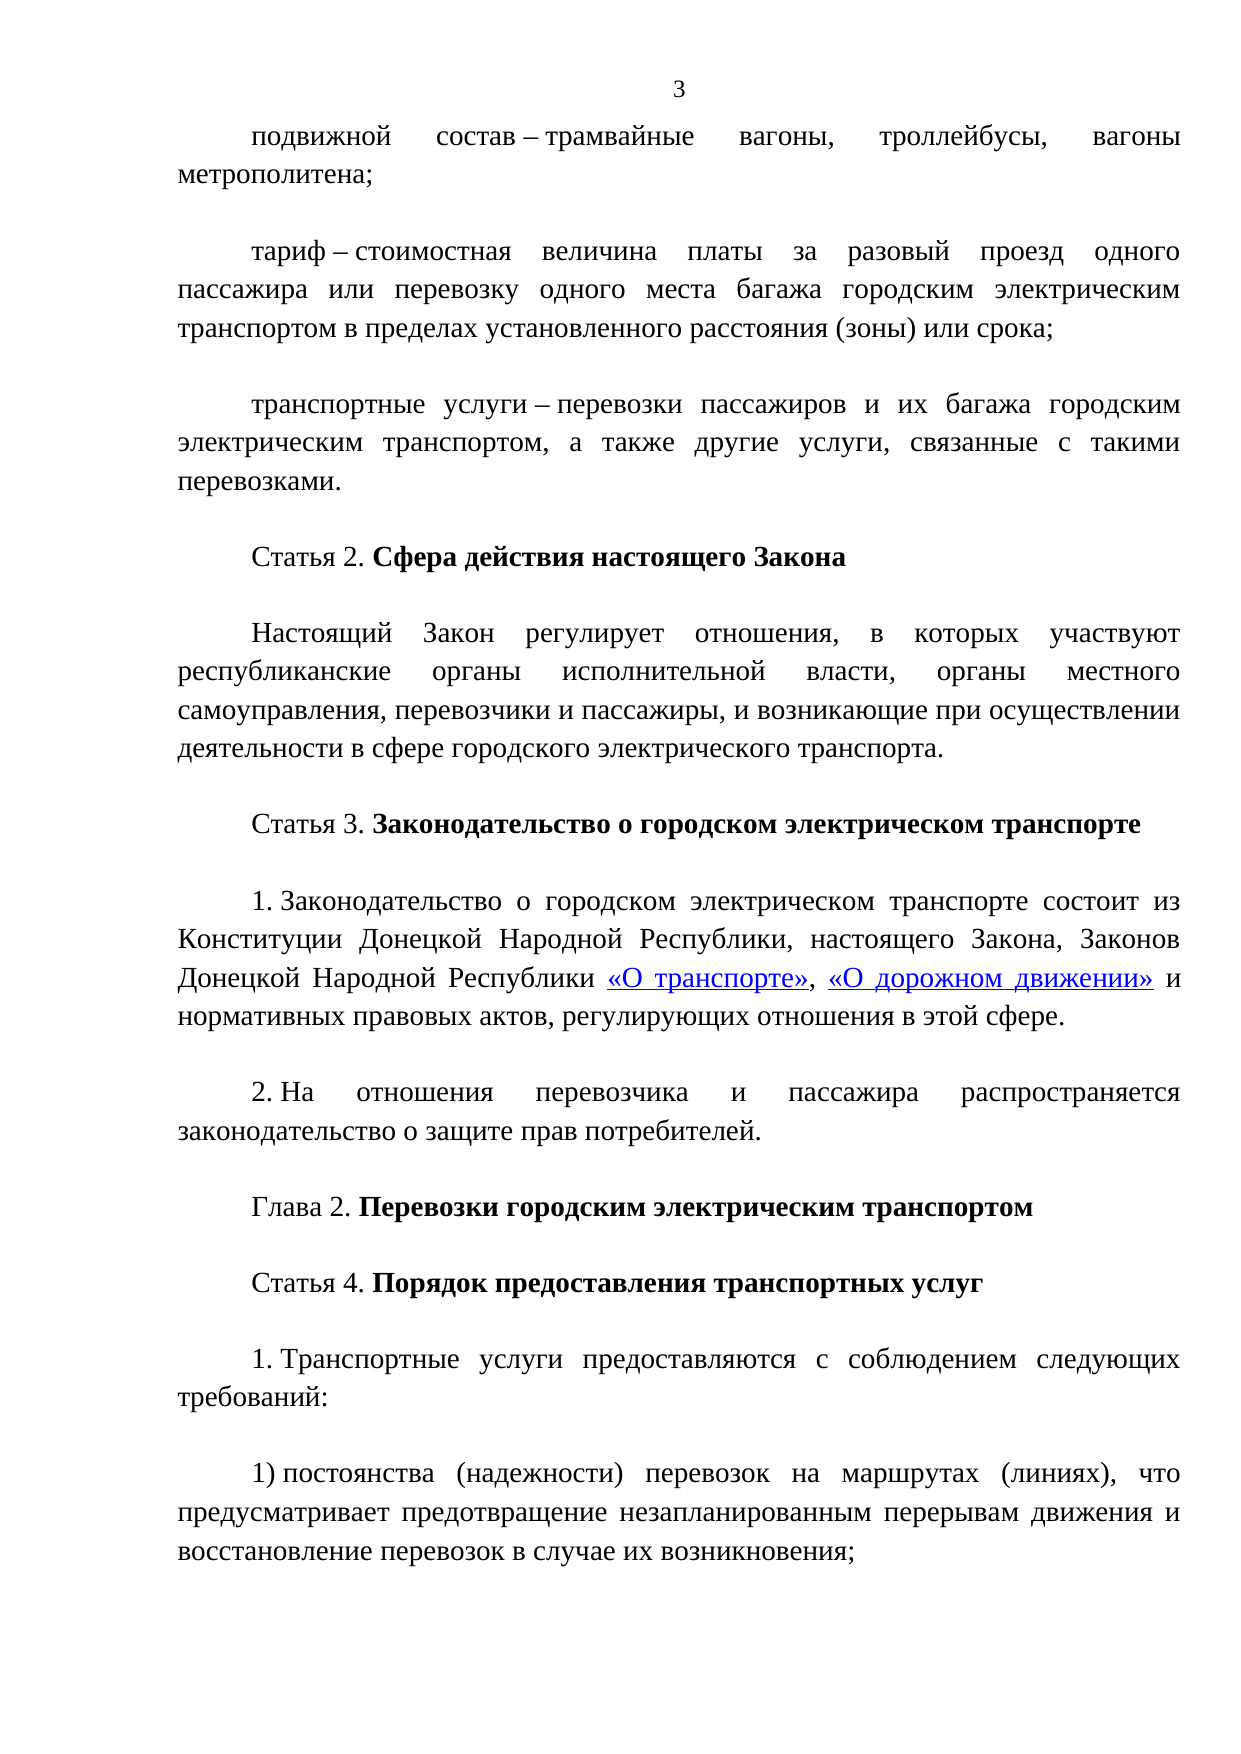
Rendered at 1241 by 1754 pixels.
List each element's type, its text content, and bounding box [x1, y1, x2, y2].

text Статья 3. Законодательство о городском электрическом транспорте [177, 807, 1181, 840]
text 1. Законодательство о городском электрическом транспорте состоит из Конституции Донецкой Народной Республики, настоящего Закона, Законов Донецкой Народной Республики «О транспорте», «О дорожном движении» и нормативных правовых актов, регулирующих отношения в этой сфере. [177, 883, 1181, 1032]
text Статья 4. Порядок предоставления транспортных услуг [177, 1265, 1181, 1298]
text 2. На отношения перевозчика и пассажира распространяется законодательство о защите прав потребителей. [177, 1074, 1181, 1146]
text Глава 2. Перевозки городским электрическим транспортом [177, 1189, 1181, 1222]
text подвижной состав – трамвайные вагоны, троллейбусы, вагоны метрополитена; [177, 118, 1181, 190]
text Статья 2. Сфера действия настоящего Закона [177, 539, 1181, 572]
text Настоящий Закон регулирует отношения, в которых участвуют республиканские органы исполнительной власти, органы местного самоуправления, перевозчики и пассажиры, и возникающие при осуществлении деятельности в сфере городского электрического транспорта. [177, 615, 1181, 764]
text транспортные услуги – перевозки пассажиров и их багажа городским электрическим транспортом, а также другие услуги, связанные с такими перевозками. [177, 386, 1181, 496]
text 1. Транспортные услуги предоставляются с соблюдением следующих требований: [177, 1341, 1181, 1413]
text 1) постоянства (надежности) перевозок на маршрутах (линиях), что предусматривает предотвращение незапланированным перерывам движения и восстановление перевозок в случае их возникновения; [177, 1456, 1181, 1566]
text тариф – стоимостная величина платы за разовый проезд одного пассажира или перевозку одного места багажа городским электрическим транспортом в пределах установленного расстояния (зоны) или срока; [177, 233, 1181, 343]
